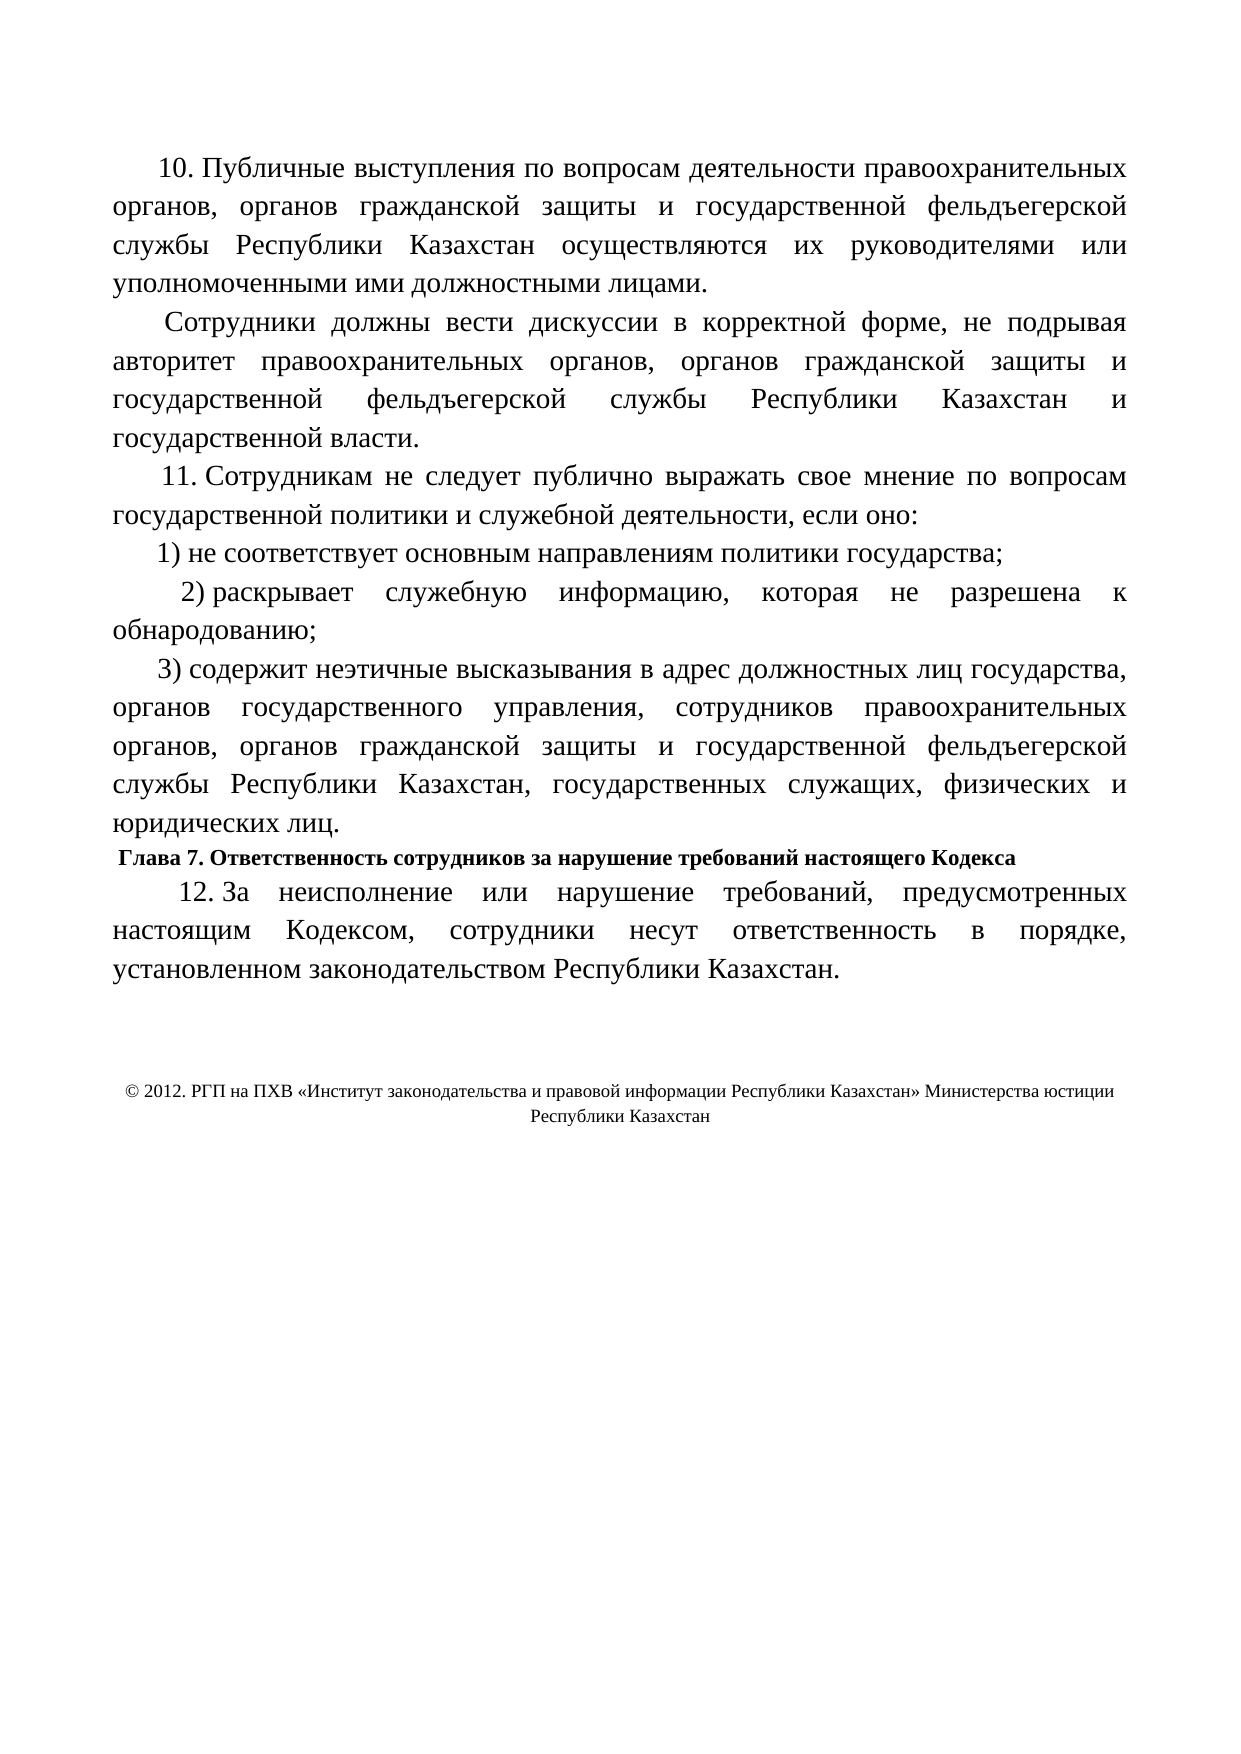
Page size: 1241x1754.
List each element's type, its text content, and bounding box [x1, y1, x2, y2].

text 11. Сотрудникам не следует публично выражать свое мнение по вопросам государственной политики и служебной деятельности, если оно: [112, 458, 1128, 530]
text 1) не соответствует основным направлениям политики государства; [112, 535, 1128, 569]
text 2) раскрывает служебную информацию, которая не разрешена к обнародованию; [112, 574, 1128, 646]
text Глава 7. Ответственность сотрудников за нарушение требований настоящего Кодекса [112, 844, 1128, 870]
text 10. Публичные выступления по вопросам деятельности правоохранительных органов, органов гражданской защиты и государственной фельдъегерской службы Республики Казахстан осуществляются их руководителями или уполномоченными ими должностными лицами. [112, 150, 1128, 299]
text © 2012. РГП на ПХВ «Институт законодательства и правовой информации Республики Казахстан» Министерства юстиции Республики Казахстан [112, 1080, 1128, 1127]
text 3) содержит неэтичные высказывания в адрес должностных лиц государства, органов государственного управления, сотрудников правоохранительных органов, органов гражданской защиты и государственной фельдъегерской службы Республики Казахстан, государственных служащих, физических и юридических лиц. [112, 651, 1128, 839]
text 12. За неисполнение или нарушение требований, предусмотренных настоящим Кодексом, сотрудники несут ответственность в порядке, установленном законодательством Республики Казахстан. [112, 874, 1128, 984]
text Сотрудники должны вести дискуссии в корректной форме, не подрывая авторитет правоохранительных органов, органов гражданской защиты и государственной фельдъегерской службы Республики Казахстан и государственной власти. [112, 304, 1128, 453]
